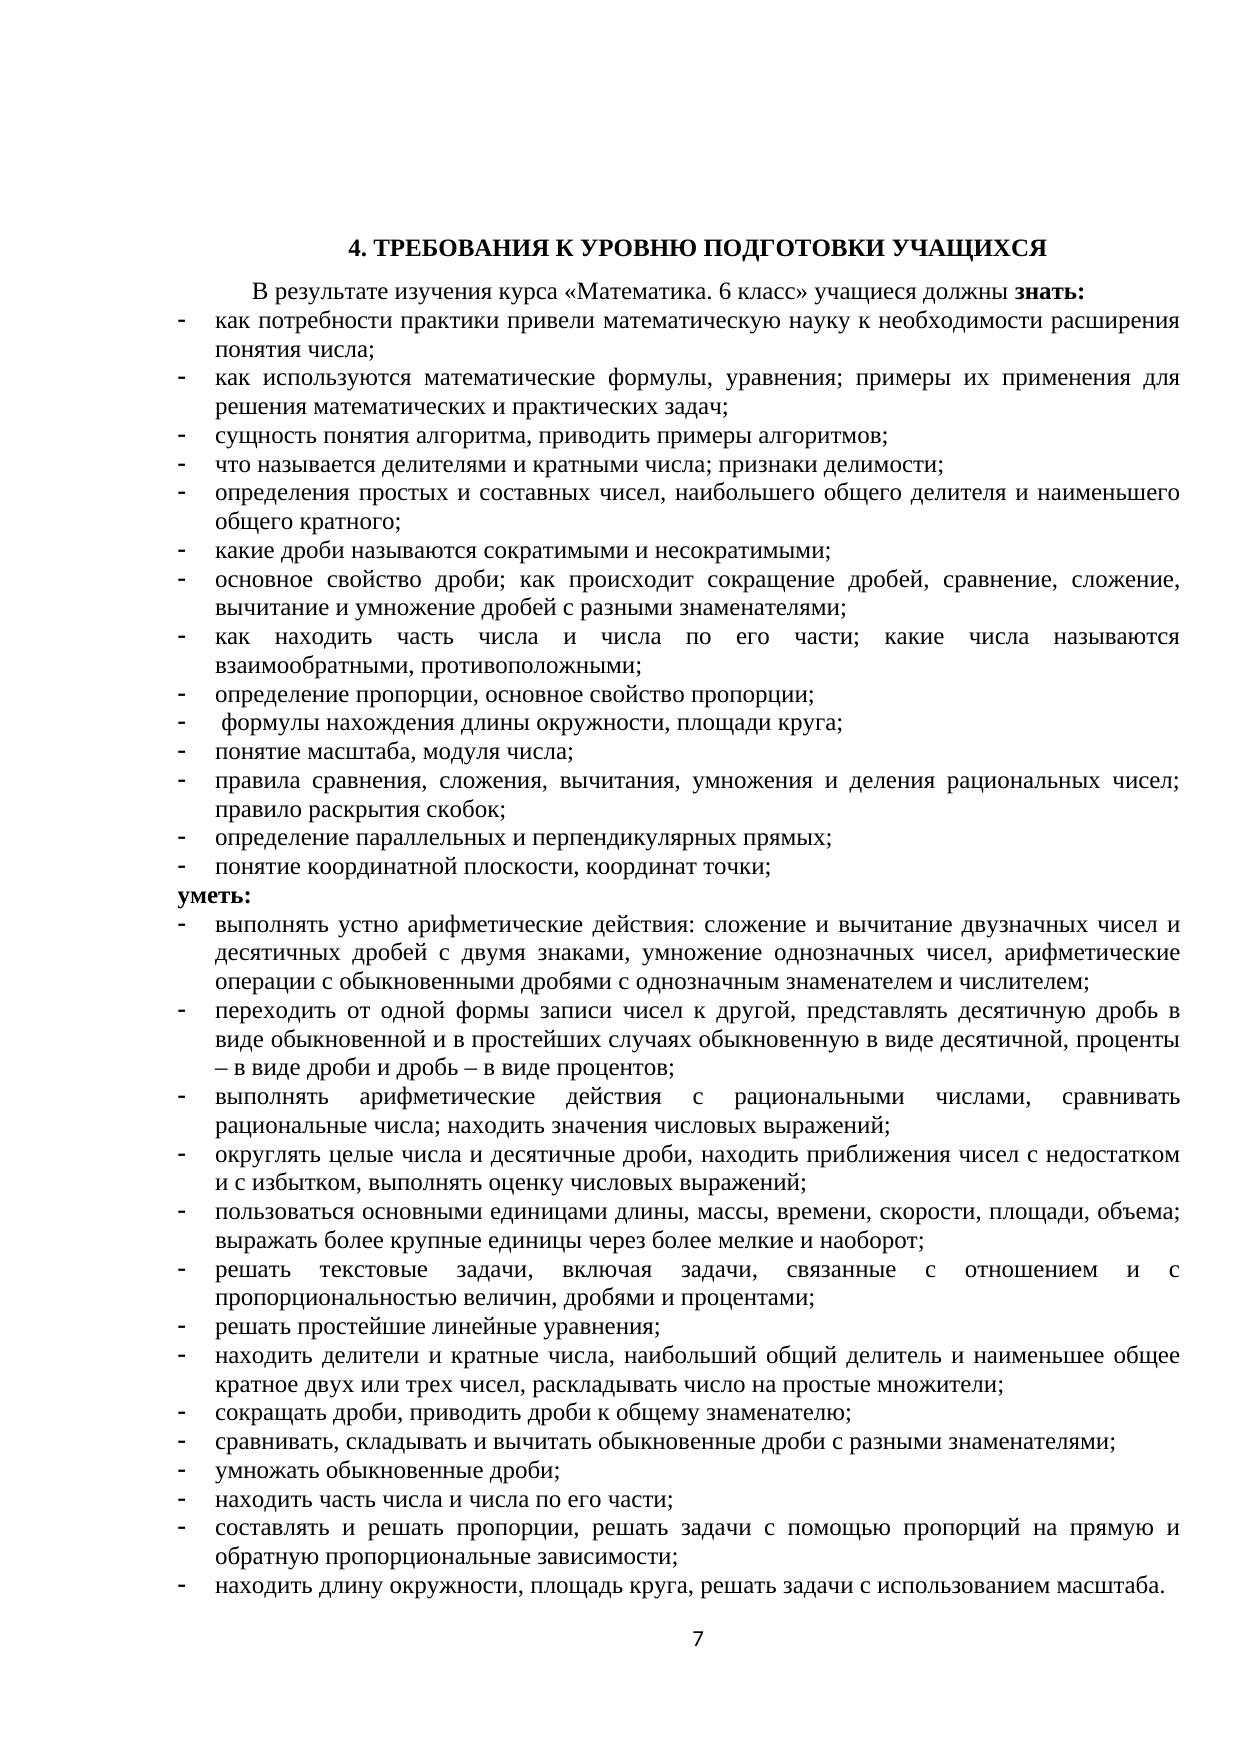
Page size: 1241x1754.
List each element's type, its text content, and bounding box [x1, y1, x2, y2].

list составлять и решать пропорции, решать задачи с помощью пропорций на прямую и обратную пропорциональные зависимости; [177, 1512, 1181, 1570]
list находить часть числа и числа по его части; [177, 1484, 1181, 1512]
text уметь: [177, 880, 1181, 909]
list определения простых и составных чисел, наибольшего общего делителя и наименьшего общего кратного; [177, 477, 1181, 535]
list находить делители и кратные числа, наибольший общий делитель и наименьшее общее кратное двух или трех чисел, раскладывать число на простые множители; [177, 1340, 1181, 1397]
list округлять целые числа и десятичные дроби, находить приближения чисел с недостатком и с избытком, выполнять оценку числовых выражений; [177, 1139, 1181, 1196]
list сокращать дроби, приводить дроби к общему знаменателю; [177, 1397, 1181, 1426]
list переходить от одной формы записи чисел к другой, представлять десятичную дробь в виде обыкновенной и в простейших случаях обыкновенную в виде десятичной, проценты – в виде дроби и дробь – в виде процентов; [177, 995, 1181, 1081]
list решать простейшие линейные уравнения; [177, 1311, 1181, 1340]
list определение пропорции, основное свойство пропорции; [177, 679, 1181, 707]
list основное свойство дроби; как происходит сокращение дробей, сравнение, сложение, вычитание и умножение дробей с разными знаменателями; [177, 564, 1181, 621]
list находить длину окружности, площадь круга, решать задачи с использованием масштаба. [177, 1570, 1181, 1599]
text 4. ТРЕБОВАНИЯ К УРОВНЮ ПОДГОТОВКИ УЧАЩИХСЯ [214, 233, 1181, 262]
list как находить часть числа и числа по его части; какие числа называются взаимообратными, противоположными; [177, 621, 1181, 679]
list какие дроби называются сократимыми и несократимыми; [177, 535, 1181, 564]
list сравнивать, складывать и вычитать обыкновенные дроби с разными знаменателями; [177, 1426, 1181, 1455]
list пользоваться основными единицами длины, массы, времени, скорости, площади, объема; выражать более крупные единицы через более мелкие и наоборот; [177, 1196, 1181, 1254]
list решать текстовые задачи, включая задачи, связанные с отношением и с пропорциональностью величин, дробями и процентами; [177, 1254, 1181, 1311]
list сущность понятия алгоритма, приводить примеры алгоритмов; [177, 420, 1181, 449]
list правила сравнения, сложения, вычитания, умножения и деления рациональных чисел; правило раскрытия скобок; [177, 765, 1181, 822]
list понятие координатной плоскости, координат точки; [177, 851, 1181, 880]
list формулы нахождения длины окружности, площади круга; [177, 707, 1181, 736]
list выполнять арифметические действия с рациональными числами, сравнивать рациональные числа; находить значения числовых выражений; [177, 1081, 1181, 1139]
list что называется делителями и кратными числа; признаки делимости; [177, 449, 1181, 477]
list как используются математические формулы, уравнения; примеры их применения для решения математических и практических задач; [177, 362, 1181, 420]
list понятие масштаба, модуля числа; [177, 736, 1181, 765]
list как потребности практики привели математическую науку к необходимости расширения понятия числа; [177, 305, 1181, 362]
text В результате изучения курса «Математика. 6 класс» учащиеся должны знать: [214, 276, 1181, 305]
list умножать обыкновенные дроби; [177, 1455, 1181, 1484]
list выполнять устно арифметические действия: сложение и вычитание двузначных чисел и десятичных дробей с двумя знаками, умножение однозначных чисел, арифметические операции с обыкновенными дробями с однозначным знаменателем и числителем; [177, 909, 1181, 995]
list определение параллельных и перпендикулярных прямых; [177, 822, 1181, 851]
